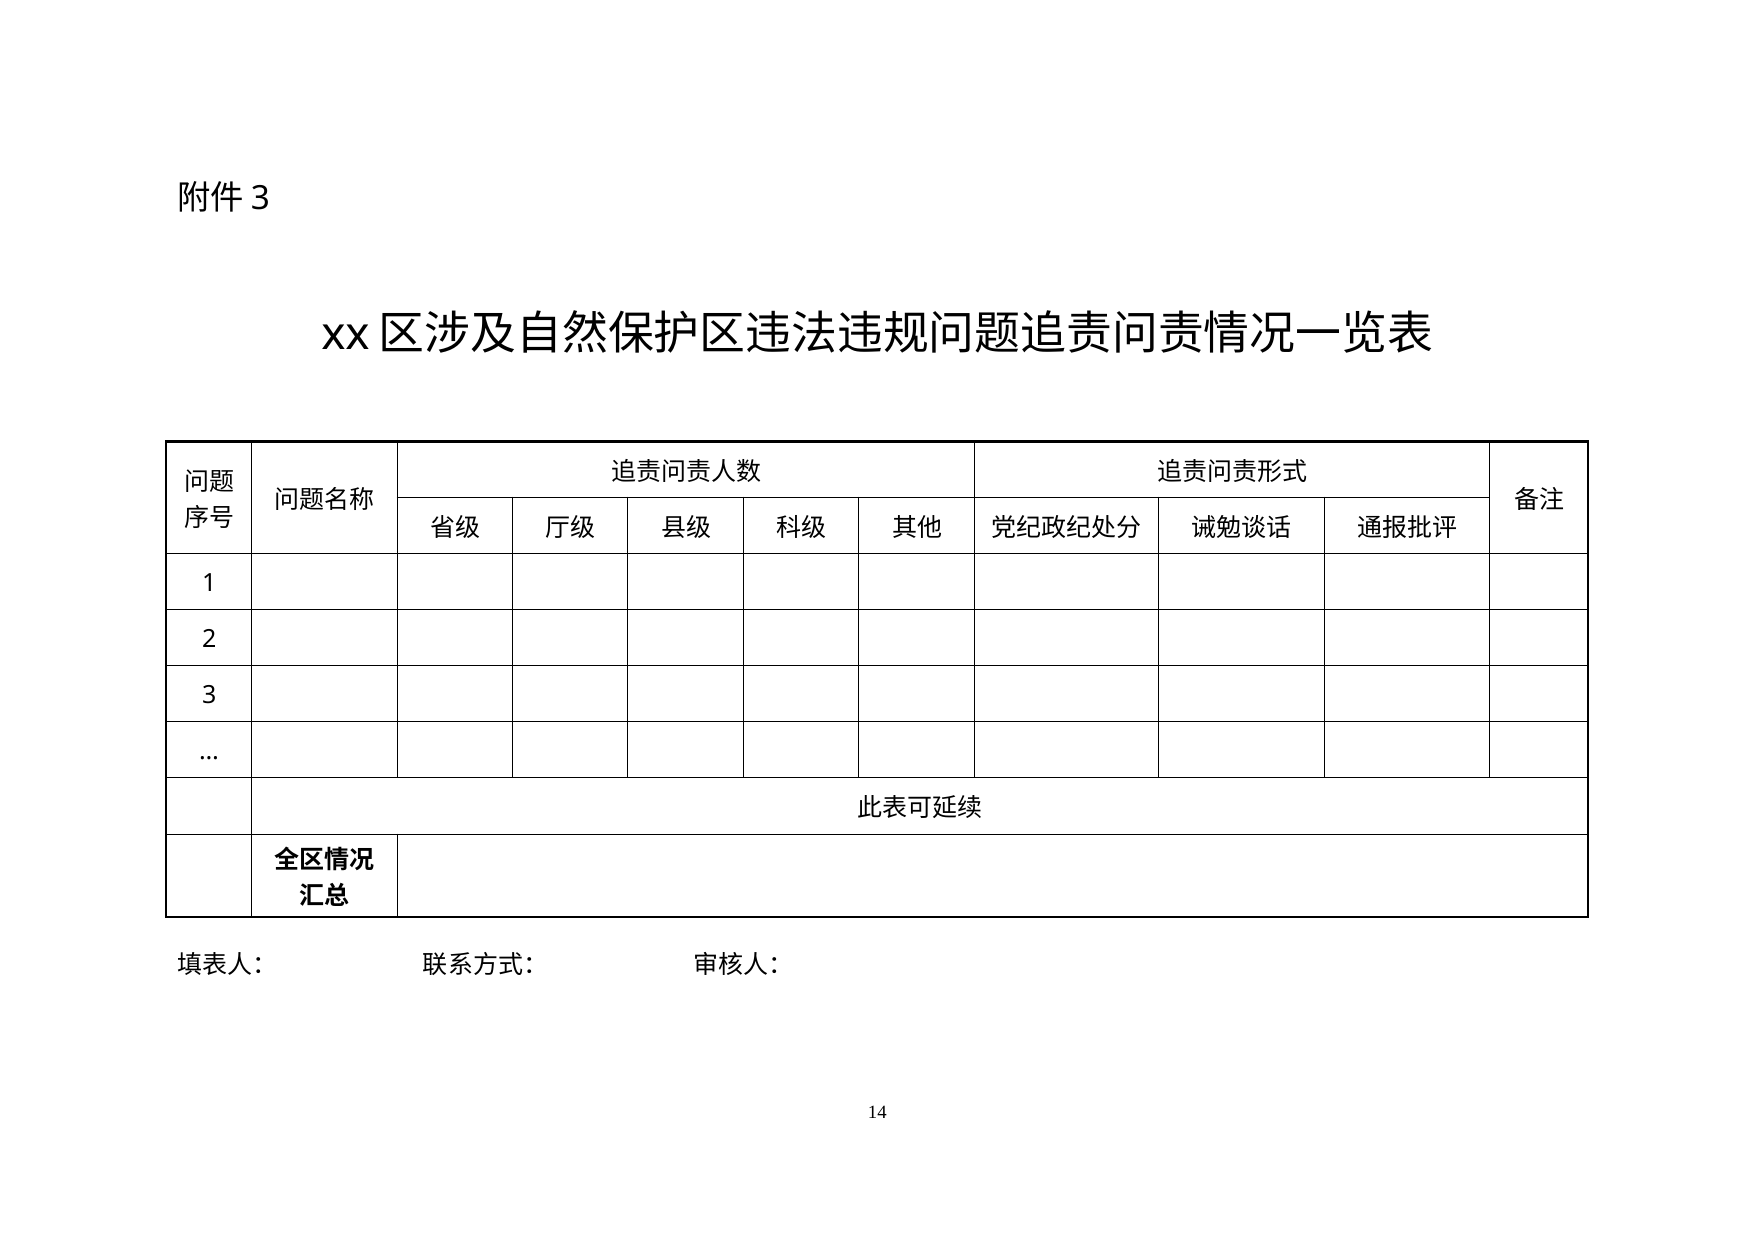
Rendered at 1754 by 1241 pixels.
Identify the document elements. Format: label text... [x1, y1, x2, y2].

table_cell [975, 722, 1158, 777]
table_cell 1 [167, 554, 251, 609]
table_cell [252, 666, 397, 721]
table_cell [1325, 666, 1489, 721]
table_cell 科级 [744, 498, 858, 553]
table_cell [859, 554, 974, 609]
table_cell [513, 722, 627, 777]
table_cell 通报批评 [1325, 498, 1489, 553]
table_cell 县级 [628, 498, 743, 553]
table_cell [1490, 554, 1587, 609]
table_header 问题名称 [252, 443, 397, 553]
table_cell [167, 835, 251, 916]
table_cell [859, 722, 974, 777]
table_cell [513, 666, 627, 721]
table_cell [1159, 666, 1324, 721]
table_cell [513, 610, 627, 665]
table_cell 3 [167, 666, 251, 721]
table_cell 2 [167, 610, 251, 665]
table_cell 其他 [859, 498, 974, 553]
table_cell [1159, 554, 1324, 609]
table_header 备注 [1490, 443, 1587, 553]
table_cell [398, 554, 512, 609]
table_cell [167, 778, 251, 833]
table_cell [1490, 666, 1587, 721]
table_cell [252, 610, 397, 665]
table_cell [744, 554, 858, 609]
table_cell [859, 610, 974, 665]
table_cell 党纪政纪处分 [975, 498, 1158, 553]
table_cell [1490, 722, 1587, 777]
table_cell [628, 610, 743, 665]
table_cell 省级 [398, 498, 512, 553]
table_cell [975, 610, 1158, 665]
table_cell [252, 722, 397, 777]
table_cell [859, 666, 974, 721]
table_cell [1325, 554, 1489, 609]
table_cell [1325, 610, 1489, 665]
text 填表人： 联系方式： 审核人： [177, 944, 1577, 980]
table_header 追责问责形式 [975, 443, 1489, 497]
table_cell [744, 722, 858, 777]
table_cell [628, 554, 743, 609]
table_cell [1490, 610, 1587, 665]
table_cell [398, 610, 512, 665]
table_cell 诫勉谈话 [1159, 498, 1324, 553]
text xx区涉及自然保护区违法违规问题追责问责情况一览表 [177, 297, 1577, 363]
table_cell 此表可延续 [252, 778, 1587, 833]
table_cell [398, 722, 512, 777]
table_cell [398, 835, 1587, 916]
table_cell [398, 666, 512, 721]
table_cell [744, 666, 858, 721]
table_cell [628, 722, 743, 777]
table_cell [1159, 722, 1324, 777]
text 附件3 [177, 171, 1577, 219]
table_cell [975, 666, 1158, 721]
table_cell [1325, 722, 1489, 777]
table_cell [744, 610, 858, 665]
table_cell [628, 666, 743, 721]
table_cell 厅级 [513, 498, 627, 553]
table_header 追责问责人数 [398, 443, 974, 497]
table_cell [252, 554, 397, 609]
table_header 问题序号 [167, 443, 251, 553]
table_cell [975, 554, 1158, 609]
table_cell [1159, 610, 1324, 665]
table_cell [513, 554, 627, 609]
table_cell … [167, 722, 251, 777]
table_cell 全区情况 汇总 [252, 835, 397, 916]
